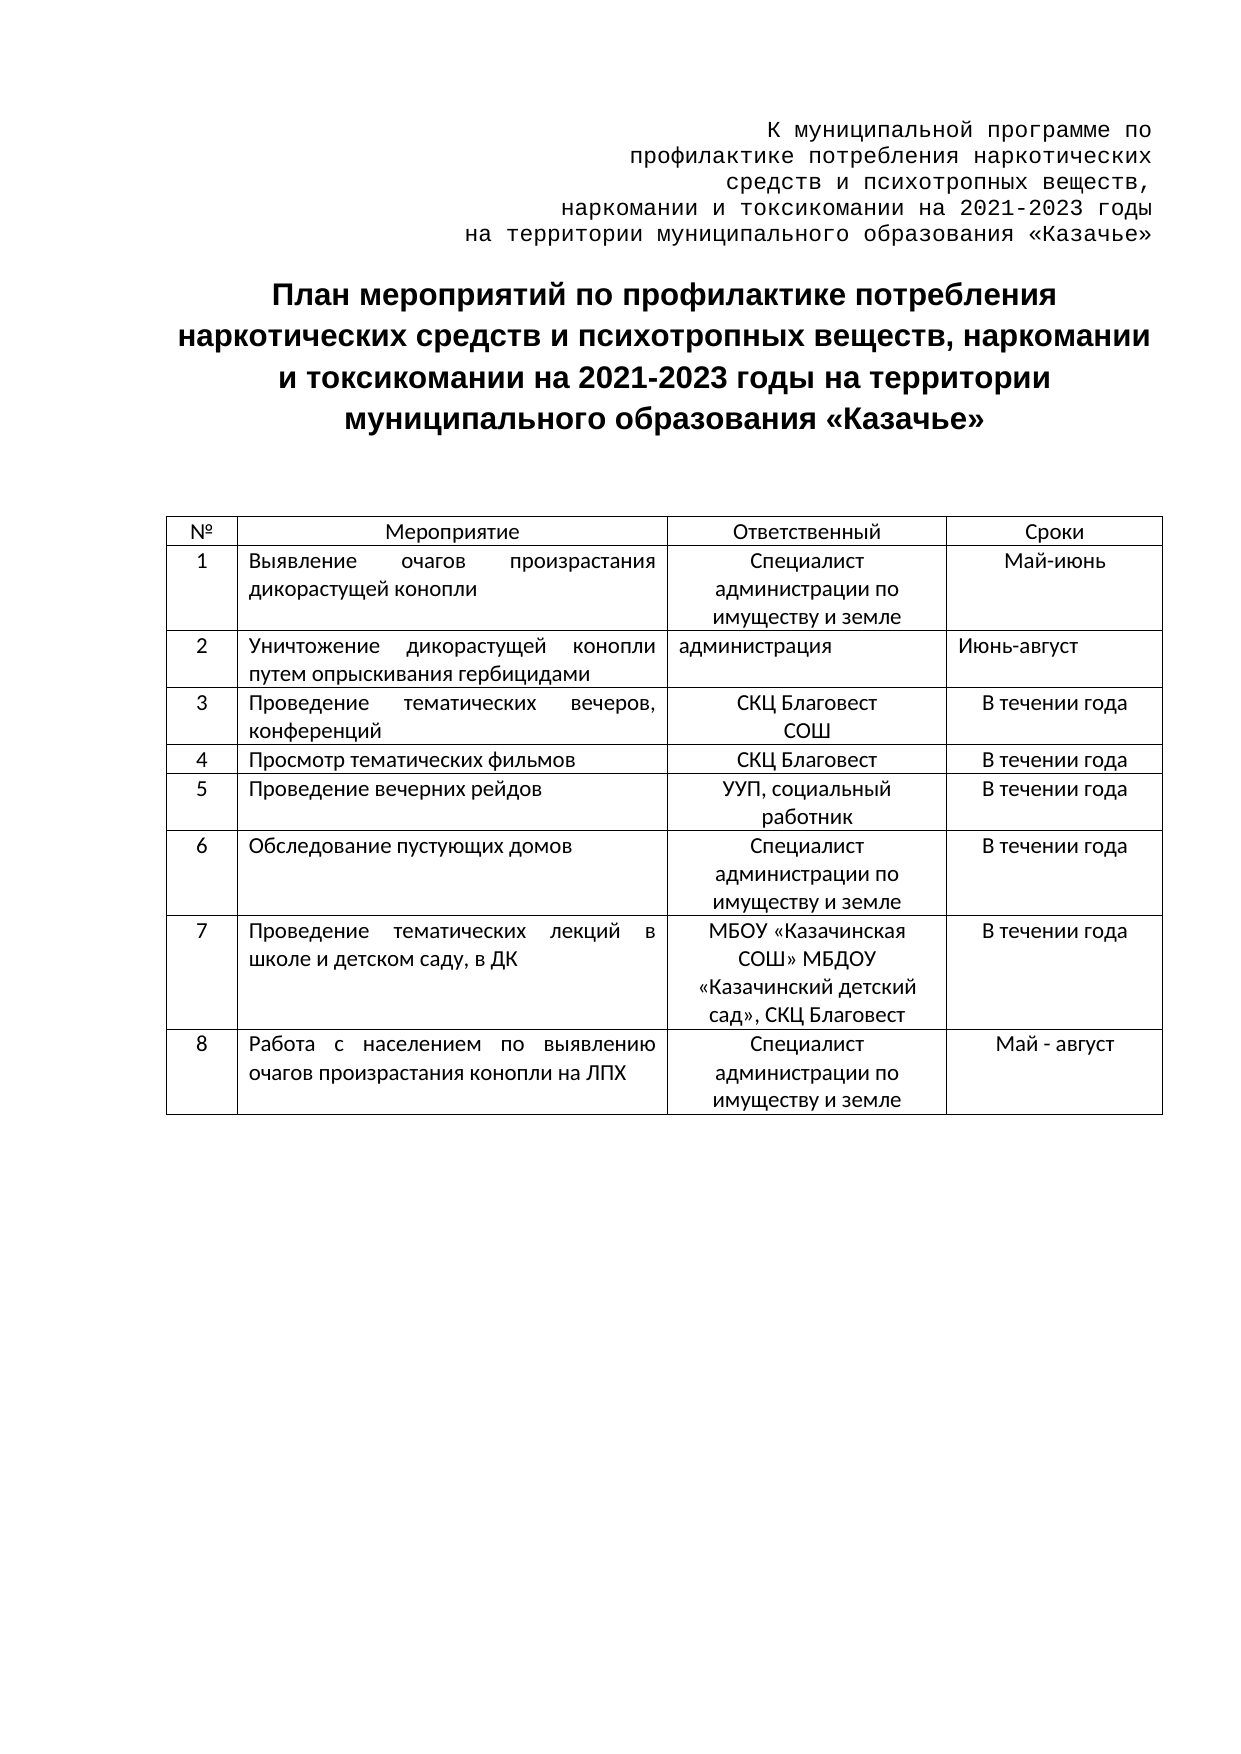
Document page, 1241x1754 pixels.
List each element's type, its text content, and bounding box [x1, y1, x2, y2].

table_cell Специалист администрации по имуществу и земле [668, 1030, 946, 1114]
table_cell 8 [167, 1030, 237, 1114]
text наркомании и токсикомании на 2021-2023 годы [177, 196, 1152, 222]
table_cell Работа с населением по выявлению очагов произрастания конопли на ЛПХ [238, 1030, 667, 1114]
table_cell Проведение тематических вечеров, конференций [238, 688, 667, 744]
table_cell В течении года [947, 831, 1162, 915]
table_cell Специалист администрации по имуществу и земле [668, 831, 946, 915]
table_header № [167, 517, 237, 545]
text профилактике потребления наркотических [177, 144, 1152, 170]
table_cell 5 [167, 774, 237, 830]
table_cell В течении года [947, 774, 1162, 830]
table_cell Специалист администрации по имуществу и земле [668, 546, 946, 630]
table_cell В течении года [947, 916, 1162, 1028]
table_cell 6 [167, 831, 237, 915]
text средств и психотропных веществ, [177, 170, 1152, 196]
table_cell Июнь-август [947, 631, 1162, 687]
table_cell Уничтожение дикорастущей конопли путем опрыскивания гербицидами [238, 631, 667, 687]
table_cell Проведение вечерних рейдов [238, 774, 667, 830]
text План мероприятий по профилактике потребления наркотических средств и психотропных веществ, наркомании и токсикомании на 2021-2023 годы на территории муниципального образования «Казачье» [177, 276, 1152, 436]
text на территории муниципального образования «Казачье» [177, 222, 1152, 248]
table_cell СКЦ Благовест СОШ [668, 688, 946, 744]
table_cell В течении года [947, 745, 1162, 773]
table_cell Просмотр тематических фильмов [238, 745, 667, 773]
table_header Мероприятие [238, 517, 667, 545]
table_cell Проведение тематических лекций в школе и детском саду, в ДК [238, 916, 667, 1028]
table_cell 4 [167, 745, 237, 773]
table_header Сроки [947, 517, 1162, 545]
text К муниципальной программе по [177, 118, 1152, 144]
table_cell В течении года [947, 688, 1162, 744]
table_cell Май-июнь [947, 546, 1162, 630]
table_cell Май - август [947, 1030, 1162, 1114]
table_cell УУП, социальный работник [668, 774, 946, 830]
table_cell 1 [167, 546, 237, 630]
table_header Ответственный [668, 517, 946, 545]
table_cell 7 [167, 916, 237, 1028]
table_cell Выявление очагов произрастания дикорастущей конопли [238, 546, 667, 630]
table_cell 2 [167, 631, 237, 687]
table_cell СКЦ Благовест [668, 745, 946, 773]
table_cell Обследование пустующих домов [238, 831, 667, 915]
table_cell МБОУ «Казачинская СОШ» МБДОУ «Казачинский детский сад», СКЦ Благовест [668, 916, 946, 1028]
table_cell 3 [167, 688, 237, 744]
table_cell администрация [668, 631, 946, 687]
